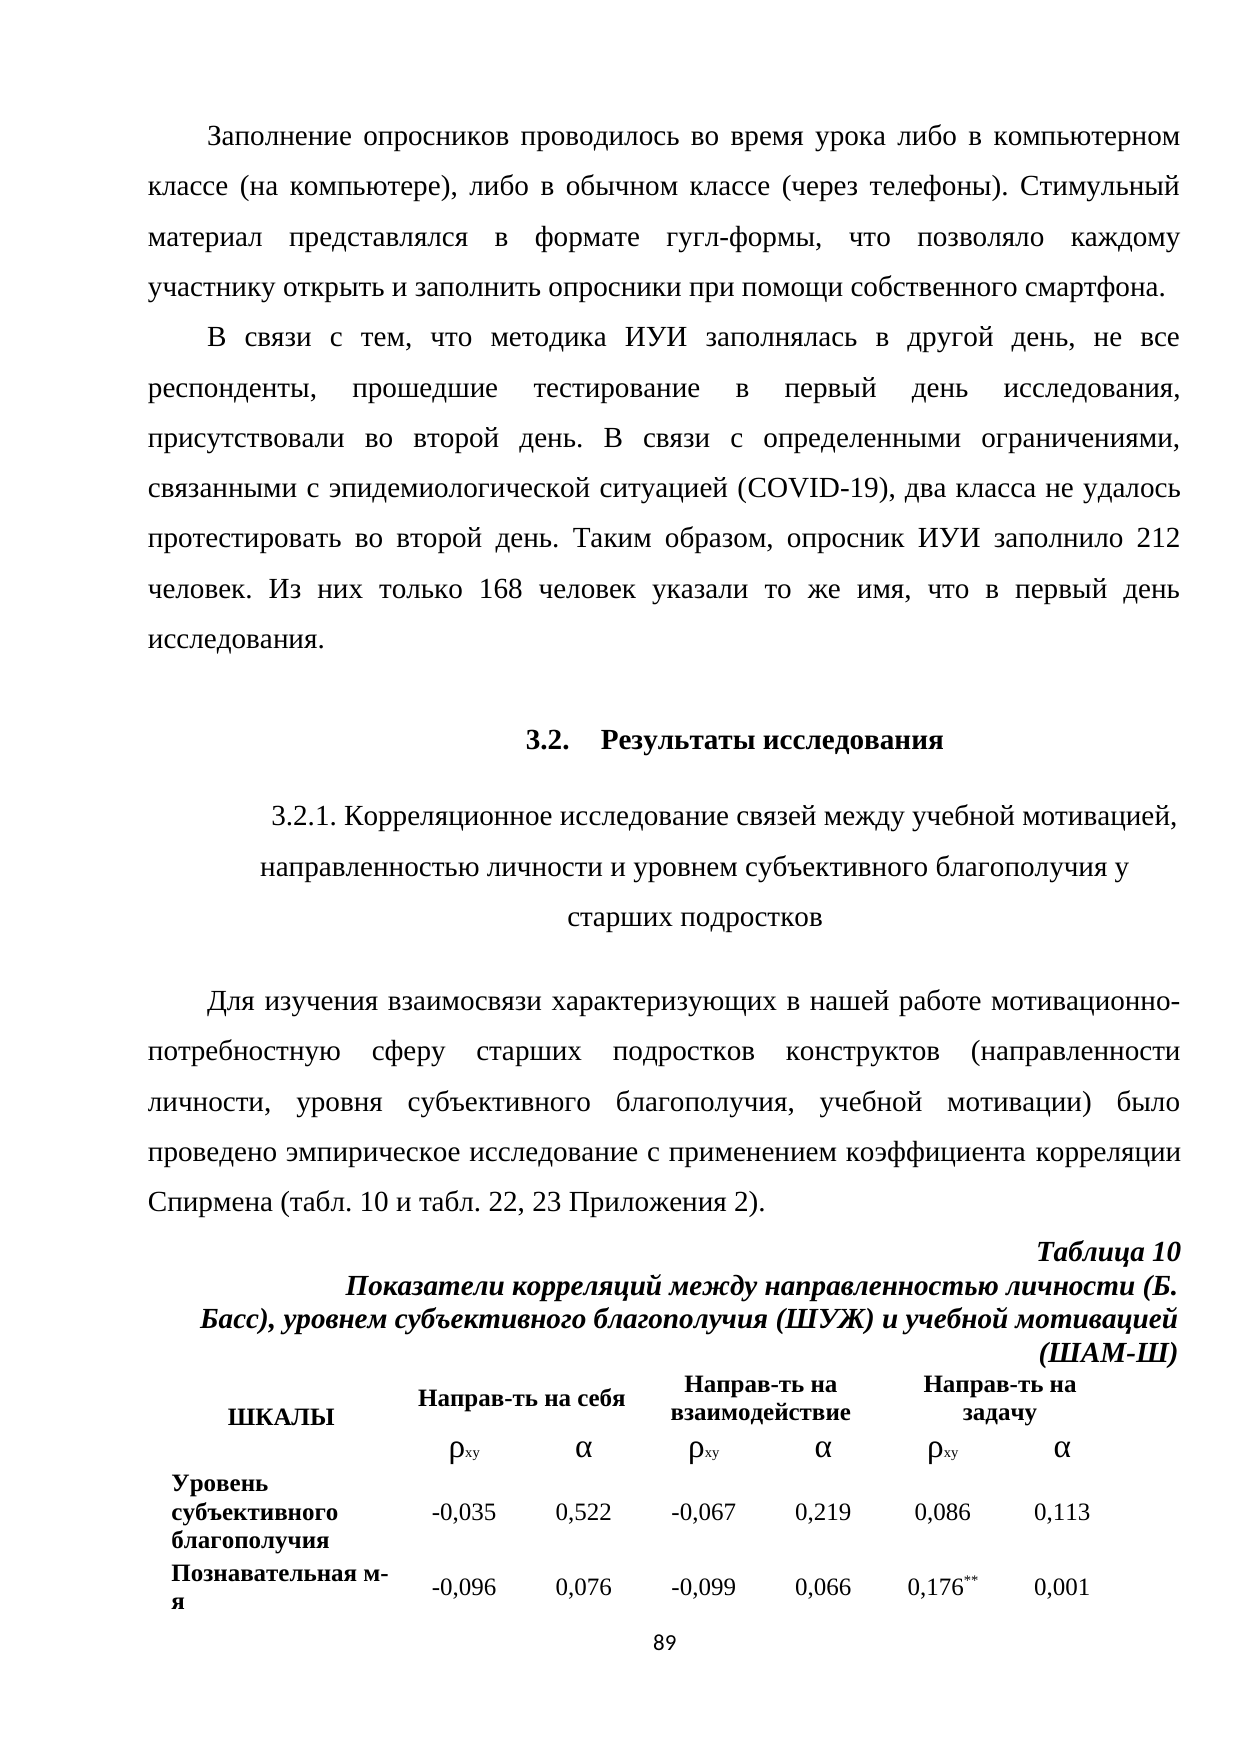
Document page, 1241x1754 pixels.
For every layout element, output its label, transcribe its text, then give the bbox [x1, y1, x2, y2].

table_cell Познавательная м-я [160, 1558, 402, 1615]
text В связи с тем, что методика ИУИ заполнялась в другой день, не все респонденты, прошедшие тестирование в первый день исследования, присутствовали во второй день. В связи с определенными ограничениями, связанными с эпидемиологической ситуацией (COVID-19), два класса не удалось протестировать во второй день. Таким образом, опросник ИУИ заполнило 212 человек. Из них только 168 человек указали то же имя, что в первый день исследования. [148, 319, 1181, 655]
table_cell 0,066 [766, 1558, 880, 1615]
table_header Направ-ть на задачу [880, 1369, 1119, 1426]
text Для изучения взаимосвязи характеризующих в нашей работе мотивационно-потребностную сферу старших подростков конструктов (направленности личности, уровня субъективного благополучия, учебной мотивации) было проведено эмпирическое исследование с применением коэффициента корреляции Спирмена (табл. 10 и табл. 22, 23 Приложения 2). [148, 983, 1181, 1218]
text Таблица 10 [196, 1234, 1181, 1268]
subtitle Результаты исследования [348, 722, 1121, 755]
table_cell Уровень субъективного благополучия [160, 1465, 402, 1558]
text Заполнение опросников проводилось во время урока либо в компьютерном классе (на компьютере), либо в обычном классе (через телефоны). Стимульный материал представлялся в формате гугл-формы, что позволяло каждому участнику открыть и заполнить опросники при помощи собственного смартфона. [148, 118, 1181, 303]
table_cell 0,522 [526, 1465, 641, 1558]
table_cell 0,219 [766, 1465, 880, 1558]
table_cell α [766, 1426, 880, 1464]
table_cell -0,067 [641, 1465, 766, 1558]
table_cell ρxy [402, 1426, 526, 1464]
table_cell -0,035 [402, 1465, 526, 1558]
table_header Направ-ть на себя [402, 1369, 641, 1426]
table_cell ρxy [641, 1426, 766, 1464]
table_cell 0,076 [526, 1558, 641, 1615]
table_cell 0,113 [1005, 1465, 1119, 1558]
table_cell α [1005, 1426, 1119, 1464]
table_cell 0,176** [880, 1558, 1005, 1615]
subtitle 3.2.1. Корреляционное исследование связей между учебной мотивацией, направленностью личности и уровнем субъективного благополучия у старших подростков [208, 798, 1181, 933]
table_cell α [526, 1426, 641, 1464]
table_cell -0,096 [402, 1558, 526, 1615]
table_cell ρxy [880, 1426, 1005, 1464]
table_header ШКАЛЫ [160, 1369, 402, 1464]
table_cell 0,086 [880, 1465, 1005, 1558]
text Показатели корреляций между направленностью личности (Б. Басс), уровнем субъективного благополучия (ШУЖ) и учебной мотивацией (ШАМ-Ш) [196, 1268, 1181, 1369]
table_cell 0,001 [1005, 1558, 1119, 1615]
table_header Направ-ть на взаимодействие [641, 1369, 880, 1426]
table_cell -0,099 [641, 1558, 766, 1615]
